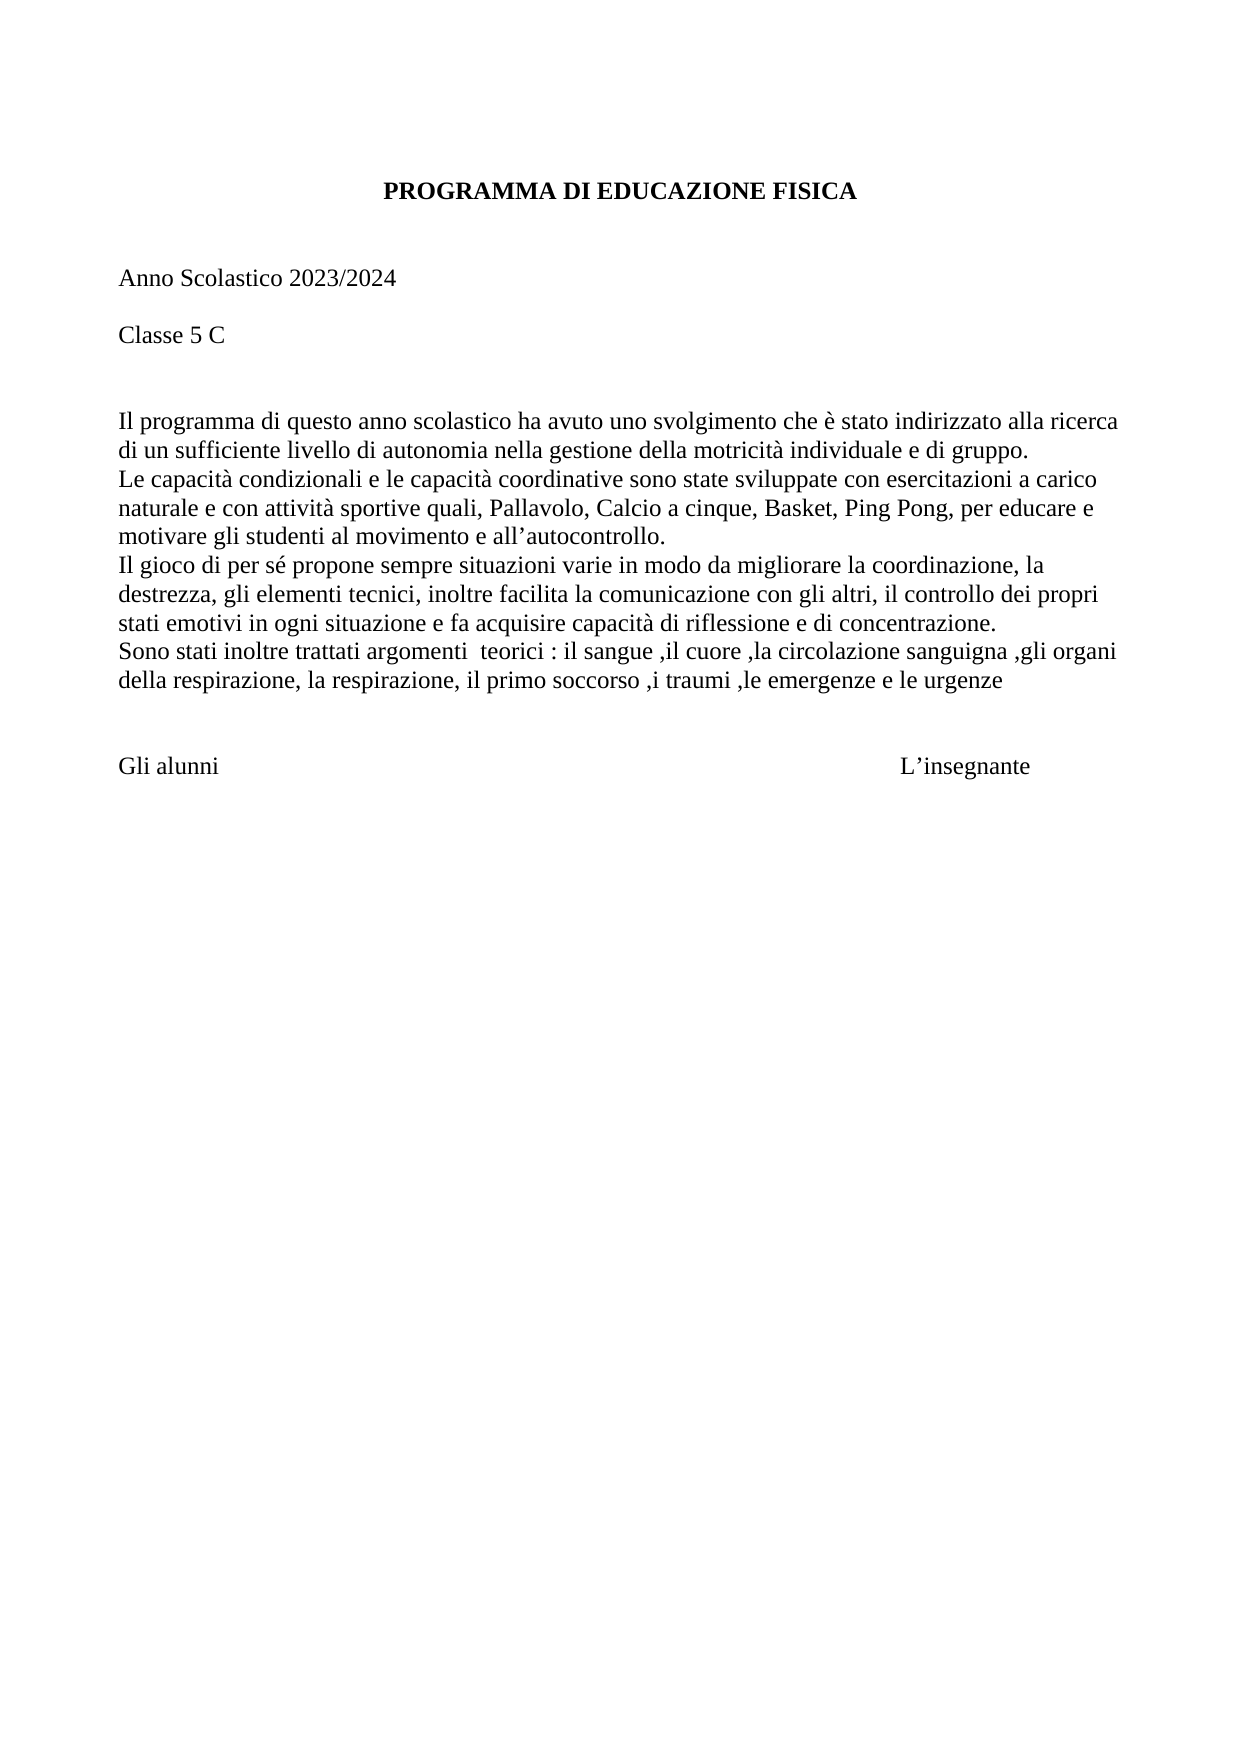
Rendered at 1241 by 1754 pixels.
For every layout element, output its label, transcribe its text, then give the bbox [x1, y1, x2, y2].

text Classe 5 C [118, 320, 1122, 349]
text Il programma di questo anno scolastico ha avuto uno svolgimento che è stato indirizzato alla ricerca di un sufficiente livello di autonomia nella gestione della motricità individuale e di gruppo. [118, 406, 1122, 464]
text Il gioco di per sé propone sempre situazioni varie in modo da migliorare la coordinazione, la destrezza, gli elementi tecnici, inoltre facilita la comunicazione con gli altri, il controllo dei propri stati emotivi in ogni situazione e fa acquisire capacità di riflessione e di concentrazione. [118, 550, 1122, 636]
text Gli alunni L’insegnante [118, 751, 1122, 780]
text Sono stati inoltre trattati argomenti teorici : il sangue ,il cuore ,la circolazione sanguigna ,gli organi della respirazione, la respirazione, il primo soccorso ,i traumi ,le emergenze e le urgenze [118, 636, 1122, 694]
text Anno Scolastico 2023/2024 [118, 263, 1122, 291]
text Le capacità condizionali e le capacità coordinative sono state sviluppate con esercitazioni a carico naturale e con attività sportive quali, Pallavolo, Calcio a cinque, Basket, Ping Pong, per educare e motivare gli studenti al movimento e all’autocontrollo. [118, 464, 1122, 550]
text PROGRAMMA DI EDUCAZIONE FISICA [118, 176, 1122, 205]
